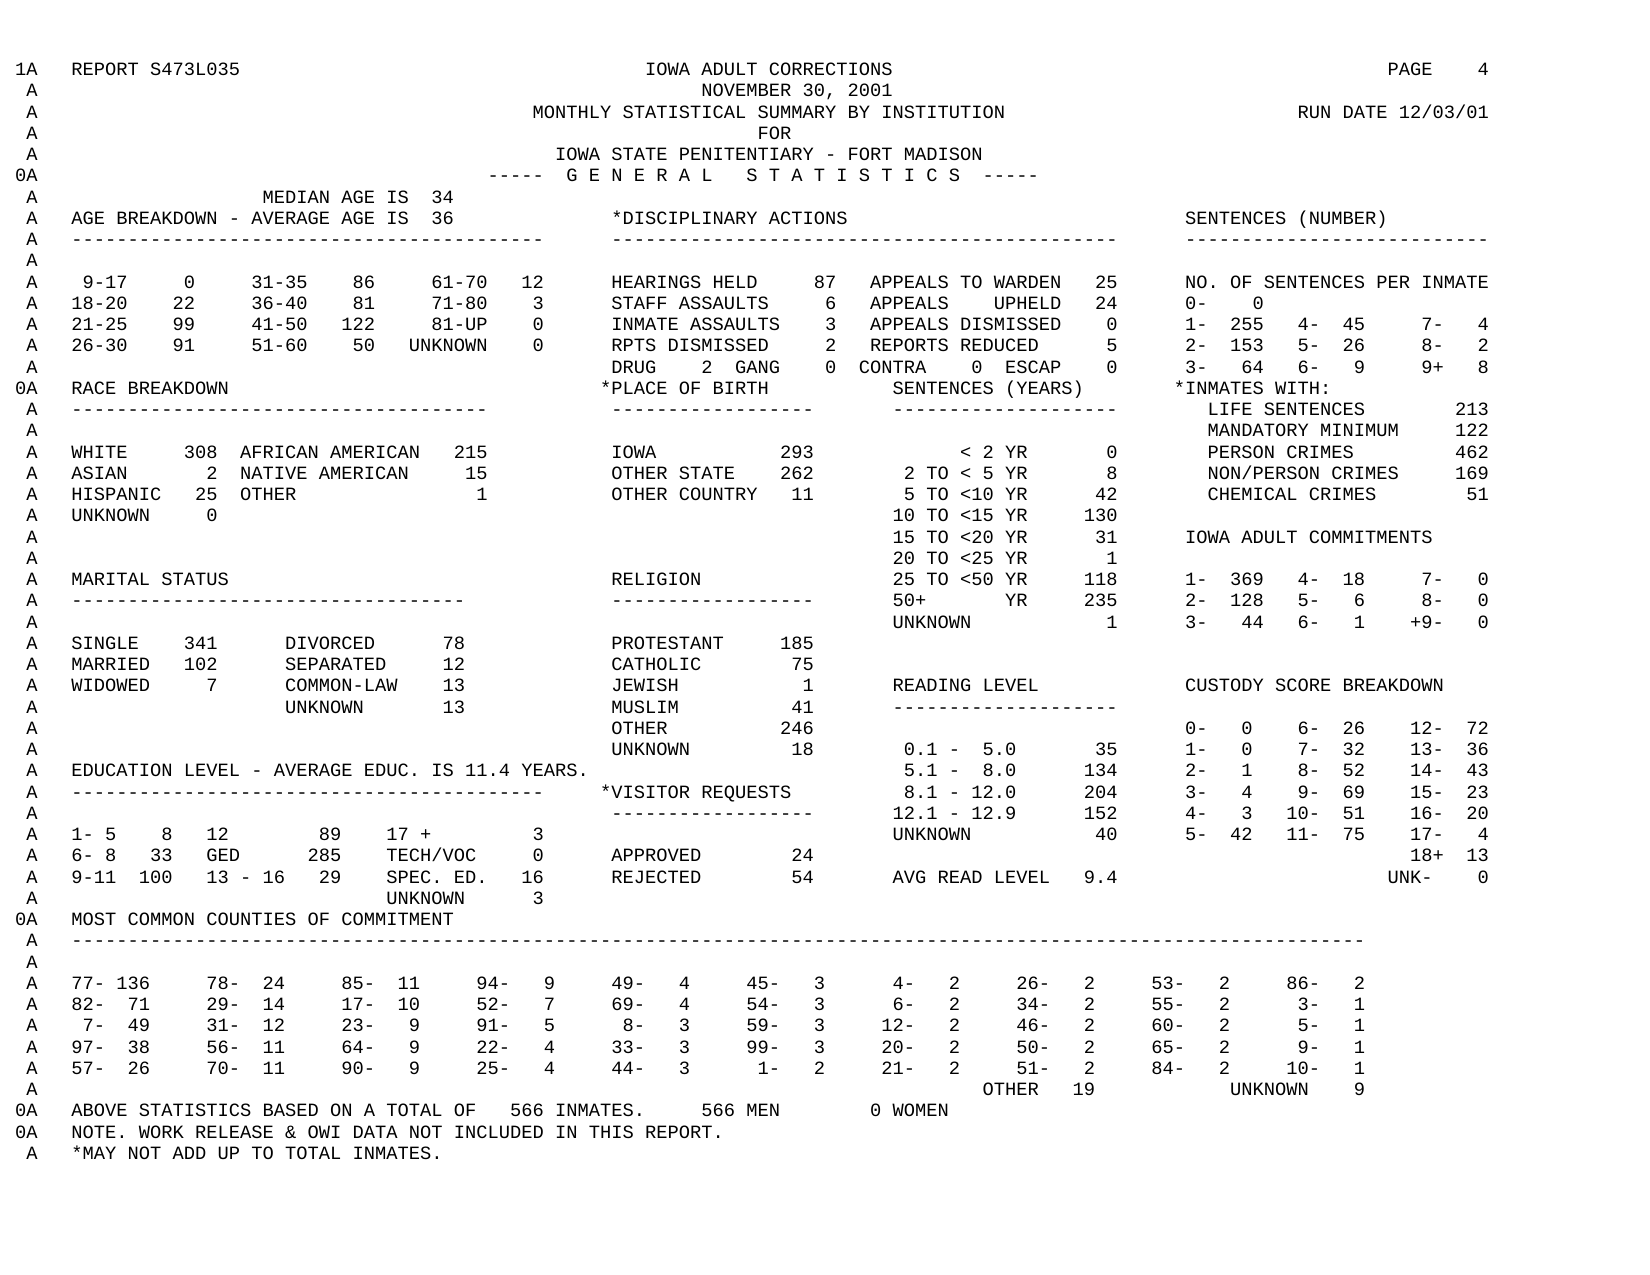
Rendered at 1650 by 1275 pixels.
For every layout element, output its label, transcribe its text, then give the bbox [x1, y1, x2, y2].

text A IOWA STATE PENITENTIARY - FORT MADISON [15, 145, 1590, 166]
text A WIDOWED 7 COMMON-LAW 13 JEWISH 1 READING LEVEL CUSTODY SCORE BREAKDOWN [15, 676, 1590, 697]
text A 77- 136 78- 24 85- 11 94- 9 49- 4 45- 3 4- 2 26- 2 53- 2 86- 2 [15, 974, 1590, 995]
text A UNKNOWN 13 MUSLIM 41 -------------------- [15, 697, 1590, 719]
text A OTHER 19 UNKNOWN 9 [15, 1080, 1590, 1101]
text A MARITAL STATUS RELIGION 25 TO <50 YR 118 1- 369 4- 18 7- 0 [15, 570, 1590, 591]
text A UNKNOWN 3 [15, 889, 1590, 910]
text 0A ----- G E N E R A L S T A T I S T I C S ----- [15, 166, 1590, 187]
text A 97- 38 56- 11 64- 9 22- 4 33- 3 99- 3 20- 2 50- 2 65- 2 9- 1 [15, 1037, 1590, 1059]
text A ASIAN 2 NATIVE AMERICAN 15 OTHER STATE 262 2 TO < 5 YR 8 NON/PERSON CRIMES 169 [15, 464, 1590, 485]
text A ------------------------------------------ --------------------------------------------- --------------------------- [15, 230, 1590, 251]
text A EDUCATION LEVEL - AVERAGE EDUC. IS 11.4 YEARS. 5.1 - 8.0 134 2- 1 8- 52 14- 43 [15, 761, 1590, 782]
text A MONTHLY STATISTICAL SUMMARY BY INSTITUTION RUN DATE 12/03/01 [15, 102, 1590, 124]
text A 15 TO <20 YR 31 IOWA ADULT COMMITMENTS [15, 527, 1590, 549]
text A SINGLE 341 DIVORCED 78 PROTESTANT 185 [15, 634, 1590, 655]
text A 20 TO <25 YR 1 [15, 549, 1590, 570]
text 1A REPORT S473L035 IOWA ADULT CORRECTIONS PAGE 4 [15, 60, 1590, 81]
text A DRUG 2 GANG 0 CONTRA 0 ESCAP 0 3- 64 6- 9 9+ 8 [15, 357, 1590, 379]
text A 82- 71 29- 14 17- 10 52- 7 69- 4 54- 3 6- 2 34- 2 55- 2 3- 1 [15, 995, 1590, 1016]
text A 18-20 22 36-40 81 71-80 3 STAFF ASSAULTS 6 APPEALS UPHELD 24 0- 0 [15, 294, 1590, 315]
text A AGE BREAKDOWN - AVERAGE AGE IS 36 *DISCIPLINARY ACTIONS SENTENCES (NUMBER) [15, 209, 1590, 230]
text A MARRIED 102 SEPARATED 12 CATHOLIC 75 [15, 655, 1590, 676]
text A OTHER 246 0- 0 6- 26 12- 72 [15, 719, 1590, 740]
text A [15, 952, 1590, 974]
text A UNKNOWN 1 3- 44 6- 1 +9- 0 [15, 612, 1590, 634]
text A 21-25 99 41-50 122 81-UP 0 INMATE ASSAULTS 3 APPEALS DISMISSED 0 1- 255 4- 45 7- 4 [15, 315, 1590, 336]
text A MEDIAN AGE IS 34 [15, 187, 1590, 209]
text A ------------------------------------------ *VISITOR REQUESTS 8.1 - 12.0 204 3- 4 9- 69 15- 23 [15, 782, 1590, 804]
text A UNKNOWN 0 10 TO <15 YR 130 [15, 506, 1590, 527]
text 0A MOST COMMON COUNTIES OF COMMITMENT [15, 910, 1590, 931]
text 0A RACE BREAKDOWN *PLACE OF BIRTH SENTENCES (YEARS) *INMATES WITH: [15, 379, 1590, 400]
text A ------------------------------------------------------------------------------------------------------------------- [15, 931, 1590, 952]
text A FOR [15, 124, 1590, 145]
text A 1- 5 8 12 89 17 + 3 UNKNOWN 40 5- 42 11- 75 17- 4 [15, 825, 1590, 846]
text A ------------------ 12.1 - 12.9 152 4- 3 10- 51 16- 20 [15, 804, 1590, 825]
text A *MAY NOT ADD UP TO TOTAL INMATES. [15, 1144, 1590, 1165]
text A HISPANIC 25 OTHER 1 OTHER COUNTRY 11 5 TO <10 YR 42 CHEMICAL CRIMES 51 [15, 485, 1590, 506]
text A ----------------------------------- ------------------ 50+ YR 235 2- 128 5- 6 8- 0 [15, 591, 1590, 612]
text A 9-17 0 31-35 86 61-70 12 HEARINGS HELD 87 APPEALS TO WARDEN 25 NO. OF SENTENCES PER INMATE [15, 272, 1590, 294]
text A UNKNOWN 18 0.1 - 5.0 35 1- 0 7- 32 13- 36 [15, 740, 1590, 761]
text A 9-11 100 13 - 16 29 SPEC. ED. 16 REJECTED 54 AVG READ LEVEL 9.4 UNK- 0 [15, 867, 1590, 889]
text 0A ABOVE STATISTICS BASED ON A TOTAL OF 566 INMATES. 566 MEN 0 WOMEN [15, 1101, 1590, 1122]
text A 26-30 91 51-60 50 UNKNOWN 0 RPTS DISMISSED 2 REPORTS REDUCED 5 2- 153 5- 26 8- 2 [15, 336, 1590, 357]
text A [15, 251, 1590, 272]
text A 6- 8 33 GED 285 TECH/VOC 0 APPROVED 24 18+ 13 [15, 846, 1590, 867]
text A NOVEMBER 30, 2001 [15, 81, 1590, 102]
text A WHITE 308 AFRICAN AMERICAN 215 IOWA 293 < 2 YR 0 PERSON CRIMES 462 [15, 442, 1590, 464]
text A 7- 49 31- 12 23- 9 91- 5 8- 3 59- 3 12- 2 46- 2 60- 2 5- 1 [15, 1016, 1590, 1037]
text 0A NOTE. WORK RELEASE & OWI DATA NOT INCLUDED IN THIS REPORT. [15, 1122, 1590, 1144]
text A 57- 26 70- 11 90- 9 25- 4 44- 3 1- 2 21- 2 51- 2 84- 2 10- 1 [15, 1059, 1590, 1080]
text A ------------------------------------- ------------------ -------------------- LIFE SENTENCES 213 [15, 400, 1590, 421]
text A MANDATORY MINIMUM 122 [15, 421, 1590, 442]
